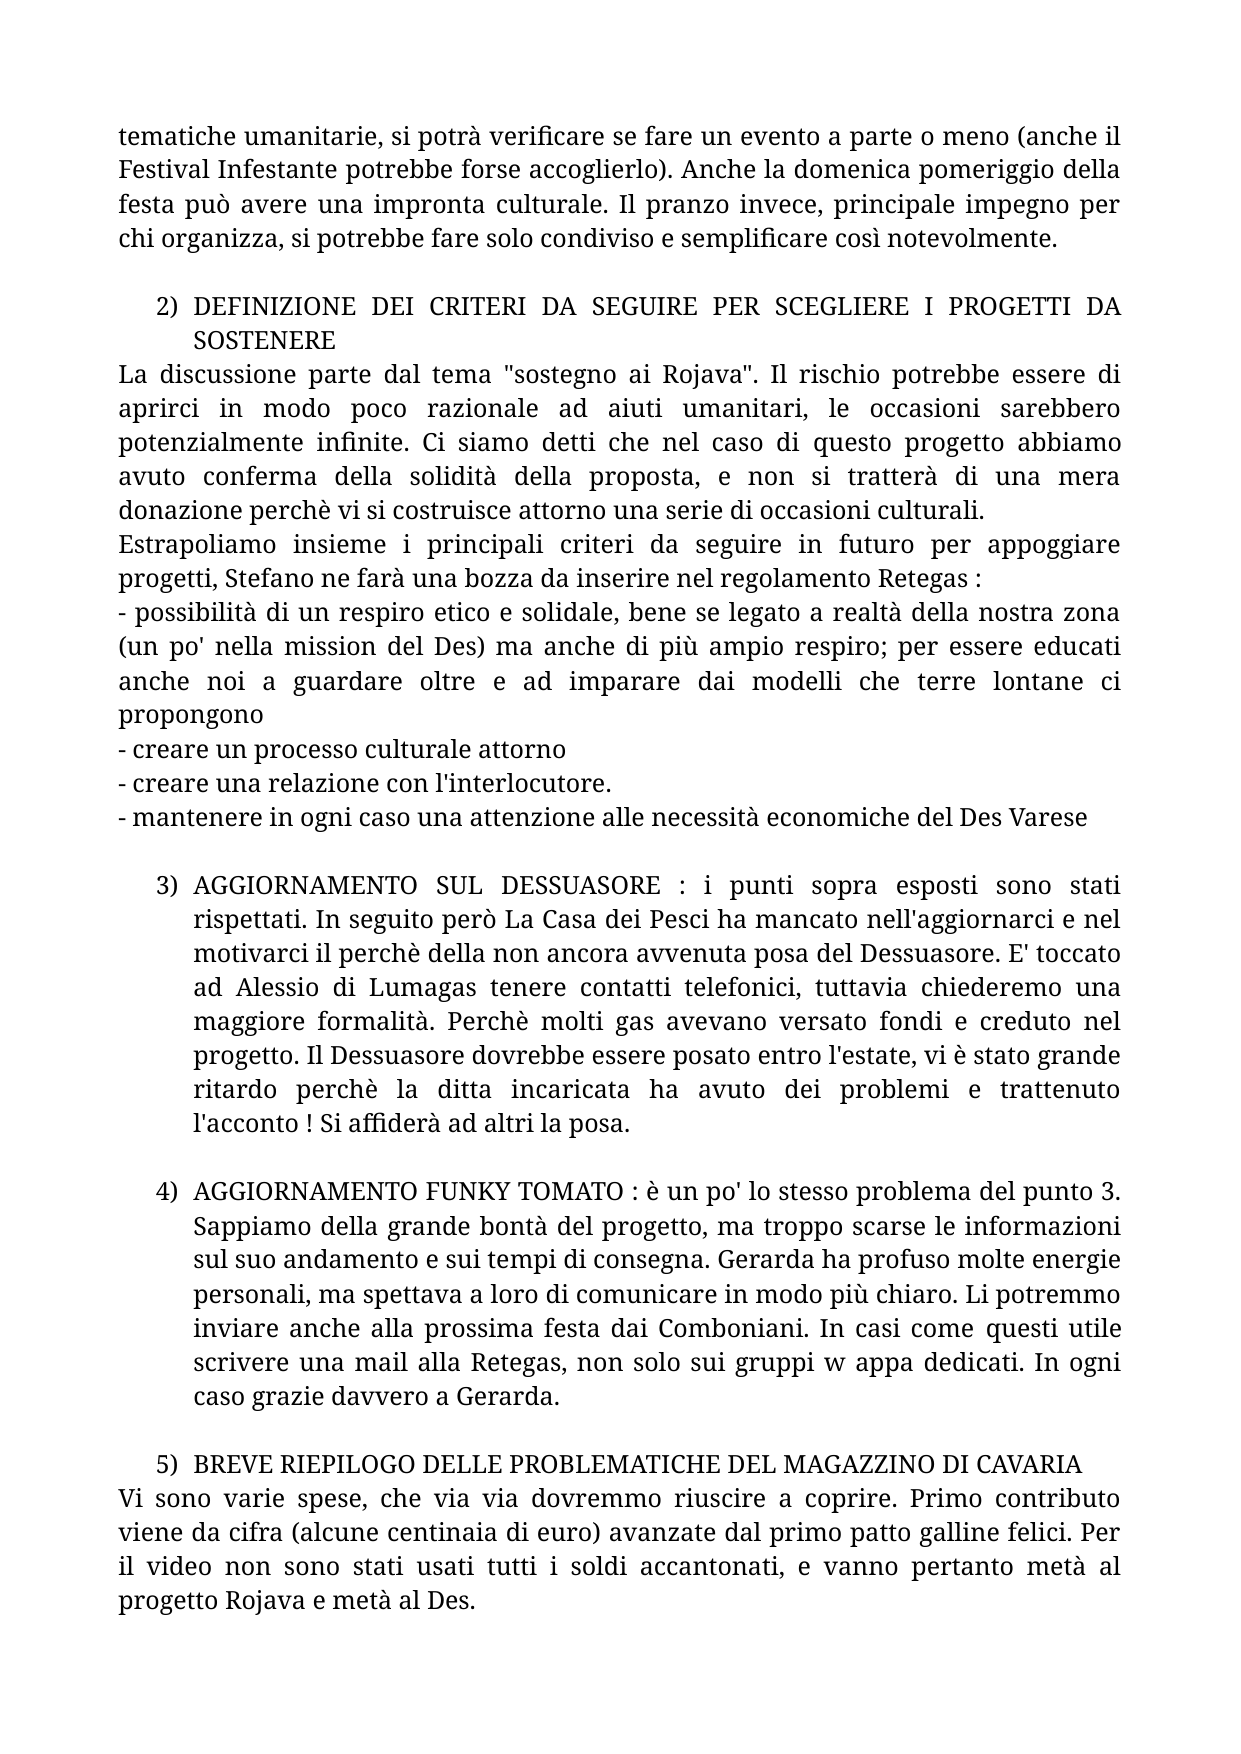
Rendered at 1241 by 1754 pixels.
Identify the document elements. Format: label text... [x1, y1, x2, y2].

list AGGIORNAMENTO SUL DESSUASORE : i punti sopra esposti sono stati rispettati. In seguito però La Casa dei Pesci ha mancato nell'aggiornarci e nel motivarci il perchè della non ancora avvenuta posa del Dessuasore. E' toccato ad Alessio di Lumagas tenere contatti telefonici, tuttavia chiederemo una maggiore formalità. Perchè molti gas avevano versato fondi e creduto nel progetto. Il Dessuasore dovrebbe essere posato entro l'estate, vi è stato grande ritardo perchè la ditta incaricata ha avuto dei problemi e trattenuto l'acconto ! Si affiderà ad altri la posa. [156, 867, 1122, 1140]
text - creare una relazione con l'interlocutore. [118, 765, 1122, 799]
text Estrapoliamo insieme i principali criteri da seguire in futuro per appoggiare progetti, Stefano ne farà una bozza da inserire nel regolamento Retegas : [118, 527, 1122, 595]
list AGGIORNAMENTO FUNKY TOMATO : è un po' lo stesso problema del punto 3. Sappiamo della grande bontà del progetto, ma troppo scarse le informazioni sul suo andamento e sui tempi di consegna. Gerarda ha profuso molte energie personali, ma spettava a loro di comunicare in modo più chiaro. Li potremmo inviare anche alla prossima festa dai Comboniani. In casi come questi utile scrivere una mail alla Retegas, non solo sui gruppi w appa dedicati. In ogni caso grazie davvero a Gerarda. [156, 1174, 1122, 1412]
text - creare un processo culturale attorno [118, 731, 1122, 765]
text - possibilità di un respiro etico e solidale, bene se legato a realtà della nostra zona (un po' nella mission del Des) ma anche di più ampio respiro; per essere educati anche noi a guardare oltre e ad imparare dai modelli che terre lontane ci propongono [118, 595, 1122, 731]
text - mantenere in ogni caso una attenzione alle necessità economiche del Des Varese [118, 799, 1122, 833]
text Vi sono varie spese, che via via dovremmo riuscire a coprire. Primo contributo viene da cifra (alcune centinaia di euro) avanzate dal primo patto galline felici. Per il video non sono stati usati tutti i soldi accantonati, e vanno pertanto metà al progetto Rojava e metà al Des. [118, 1481, 1122, 1617]
text La discussione parte dal tema "sostegno ai Rojava". Il rischio potrebbe essere di aprirci in modo poco razionale ad aiuti umanitari, le occasioni sarebbero potenzialmente infinite. Ci siamo detti che nel caso di questo progetto abbiamo avuto conferma della solidità della proposta, e non si tratterà di una mera donazione perchè vi si costruisce attorno una serie di occasioni culturali. [118, 357, 1122, 527]
list BREVE RIEPILOGO DELLE PROBLEMATICHE DEL MAGAZZINO DI CAVARIA [156, 1447, 1122, 1481]
list DEFINIZIONE DEI CRITERI DA SEGUIRE PER SCEGLIERE I PROGETTI DA SOSTENERE [156, 288, 1122, 357]
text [118, 118, 1122, 254]
